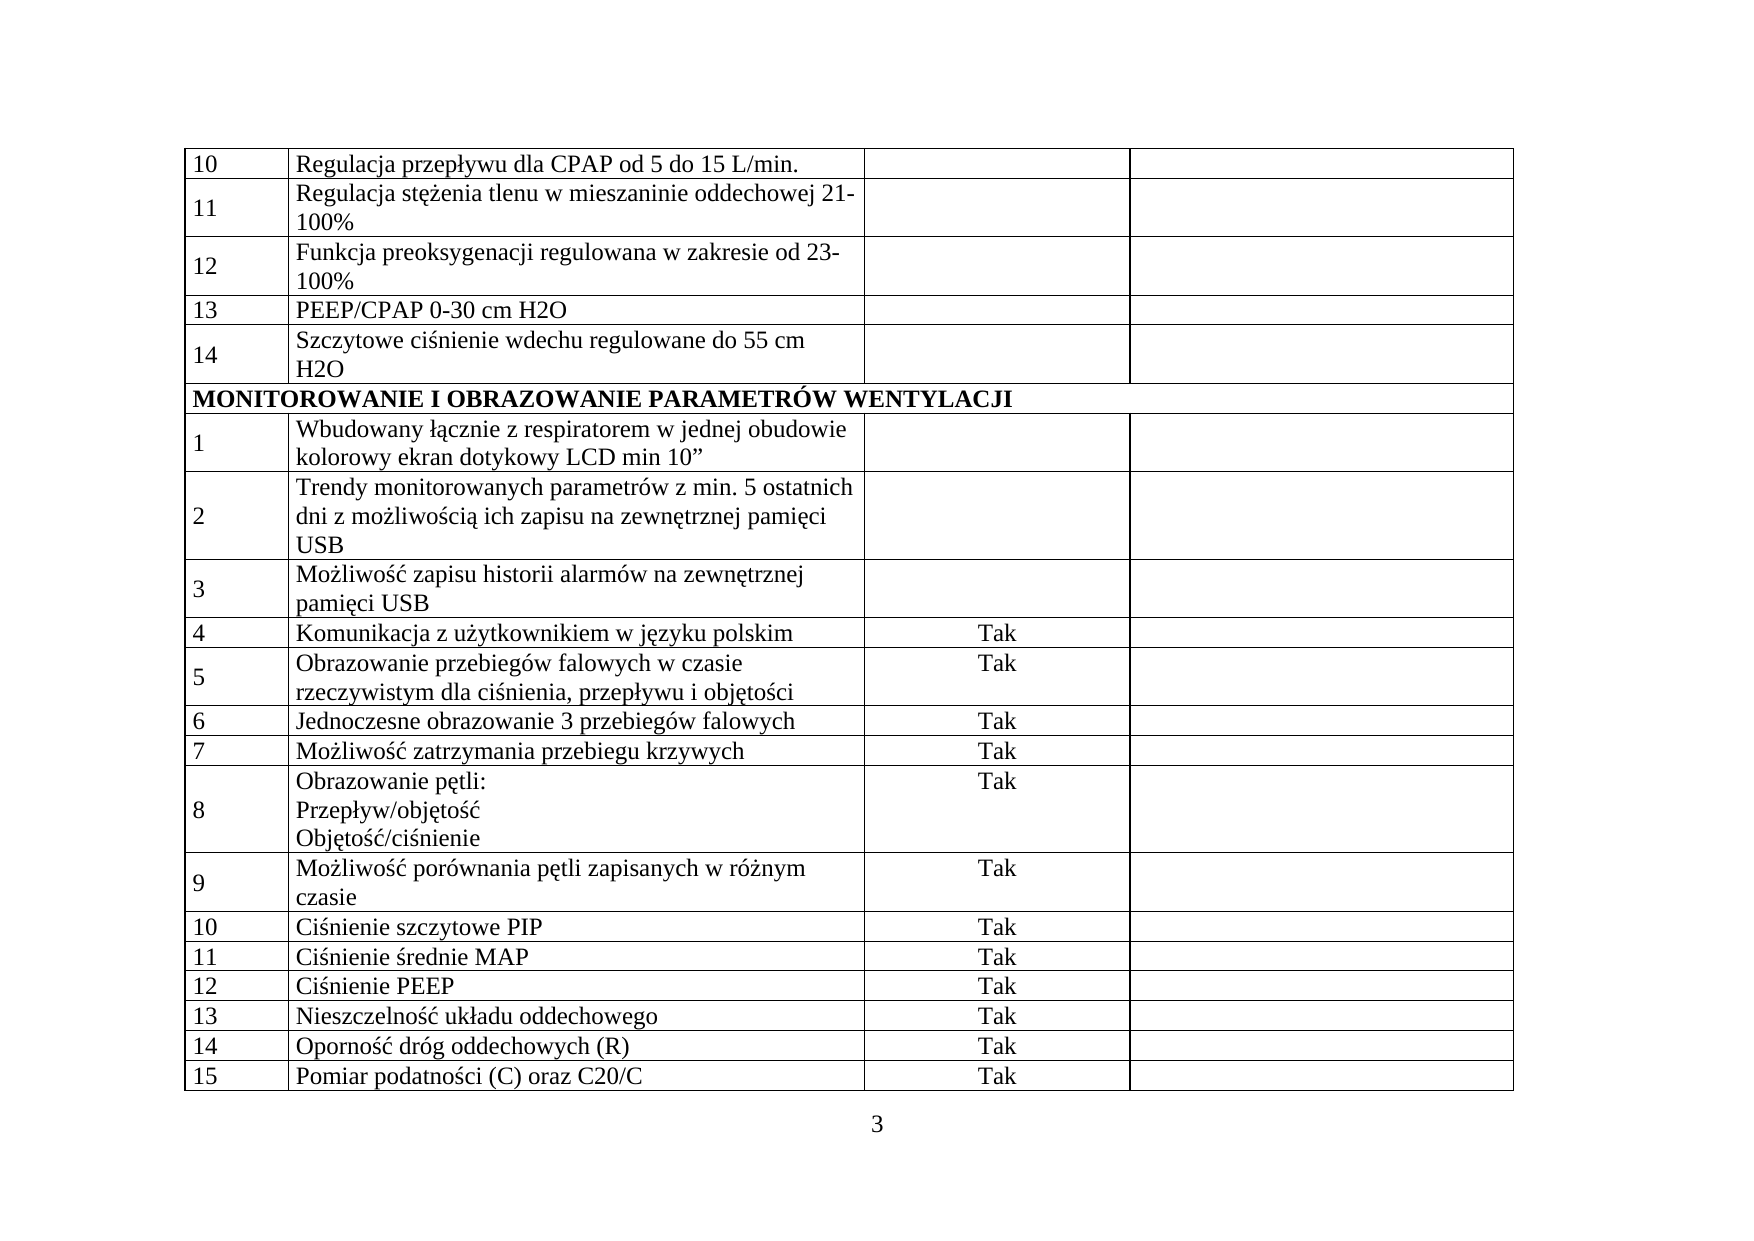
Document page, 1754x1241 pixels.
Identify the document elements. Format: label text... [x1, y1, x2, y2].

table_cell Możliwość porównania pętli zapisanych w różnym czasie [289, 853, 864, 911]
table_cell 15 [186, 1061, 288, 1089]
table_cell Funkcja preoksygenacji regulowana w zakresie od 23-100% [289, 237, 864, 294]
table_cell Tak [865, 648, 1129, 705]
table_cell 10 [186, 149, 288, 177]
table_cell 12 [186, 971, 288, 1000]
table_cell 9 [186, 853, 288, 911]
table_cell [1131, 472, 1513, 558]
table_cell [865, 179, 1129, 236]
table_cell [865, 149, 1129, 177]
table_cell 11 [186, 179, 288, 236]
table_cell 5 [186, 648, 288, 705]
table_cell Komunikacja z użytkownikiem w języku polskim [289, 618, 864, 647]
table_cell Wbudowany łącznie z respiratorem w jednej obudowie kolorowy ekran dotykowy LCD min 10” [289, 414, 864, 471]
table_cell Tak [865, 736, 1129, 765]
table_cell [865, 414, 1129, 471]
table_cell 13 [186, 1001, 288, 1030]
table_cell 14 [186, 1031, 288, 1060]
table_cell [1131, 1061, 1513, 1089]
table_cell Oporność dróg oddechowych (R) [289, 1031, 864, 1060]
table_cell [1131, 618, 1513, 647]
table_cell [1131, 149, 1513, 177]
table_cell Ciśnienie PEEP [289, 971, 864, 1000]
table_cell Jednoczesne obrazowanie 3 przebiegów falowych [289, 706, 864, 735]
table_cell [1131, 179, 1513, 236]
table_cell [1131, 1031, 1513, 1060]
table_cell PEEP/CPAP 0-30 cm H2O [289, 296, 864, 324]
table_cell [1131, 414, 1513, 471]
table_cell [865, 560, 1129, 617]
table_cell 1 [186, 414, 288, 471]
table_cell Tak [865, 912, 1129, 941]
table_cell 13 [186, 296, 288, 324]
table_cell Tak [865, 942, 1129, 970]
table_cell [1131, 942, 1513, 970]
table_cell [865, 296, 1129, 324]
table_cell Tak [865, 1061, 1129, 1089]
table_cell Tak [865, 1031, 1129, 1060]
table_cell 6 [186, 706, 288, 735]
table_cell Tak [865, 971, 1129, 1000]
table_cell Obrazowanie przebiegów falowych w czasie rzeczywistym dla ciśnienia, przepływu i objętości [289, 648, 864, 705]
table_cell 10 [186, 912, 288, 941]
table_cell [865, 472, 1129, 558]
table_cell Tak [865, 1001, 1129, 1030]
table_cell 7 [186, 736, 288, 765]
table_cell Pomiar podatności (C) oraz C20/C [289, 1061, 864, 1089]
table_cell [1131, 706, 1513, 735]
table_cell Szczytowe ciśnienie wdechu regulowane do 55 cm H2O [289, 325, 864, 383]
table_cell 11 [186, 942, 288, 970]
table_cell [1131, 912, 1513, 941]
table_cell Ciśnienie średnie MAP [289, 942, 864, 970]
table_cell [1131, 560, 1513, 617]
table_cell [1131, 325, 1513, 383]
table_cell Obrazowanie pętli: Przepływ/objętość Objętość/ciśnienie [289, 766, 864, 852]
table_cell [1131, 766, 1513, 852]
table_cell Tak [865, 706, 1129, 735]
table_cell Możliwość zatrzymania przebiegu krzywych [289, 736, 864, 765]
table_cell Tak [865, 853, 1129, 911]
table_cell [1131, 648, 1513, 705]
table_cell Regulacja stężenia tlenu w mieszaninie oddechowej 21-100% [289, 179, 864, 236]
table_cell 2 [186, 472, 288, 558]
table_cell [1131, 296, 1513, 324]
table_cell [1131, 971, 1513, 1000]
table_cell [1131, 237, 1513, 294]
table_cell 4 [186, 618, 288, 647]
table_cell [1131, 736, 1513, 765]
table_cell Nieszczelność układu oddechowego [289, 1001, 864, 1030]
table_cell Możliwość zapisu historii alarmów na zewnętrznej pamięci USB [289, 560, 864, 617]
table_cell [1131, 853, 1513, 911]
table_cell 8 [186, 766, 288, 852]
table_cell 3 [186, 560, 288, 617]
table_cell Trendy monitorowanych parametrów z min. 5 ostatnich dni z możliwością ich zapisu na zewnętrznej pamięci USB [289, 472, 864, 558]
table_cell [865, 237, 1129, 294]
table_cell 12 [186, 237, 288, 294]
table_cell Regulacja przepływu dla CPAP od 5 do 15 L/min. [289, 149, 864, 177]
table_cell [1131, 1001, 1513, 1030]
table_cell Tak [865, 766, 1129, 852]
table_cell Ciśnienie szczytowe PIP [289, 912, 864, 941]
table_cell Tak [865, 618, 1129, 647]
table_cell MONITOROWANIE I OBRAZOWANIE PARAMETRÓW WENTYLACJI [186, 384, 1513, 413]
table_cell 14 [186, 325, 288, 383]
table_cell [865, 325, 1129, 383]
